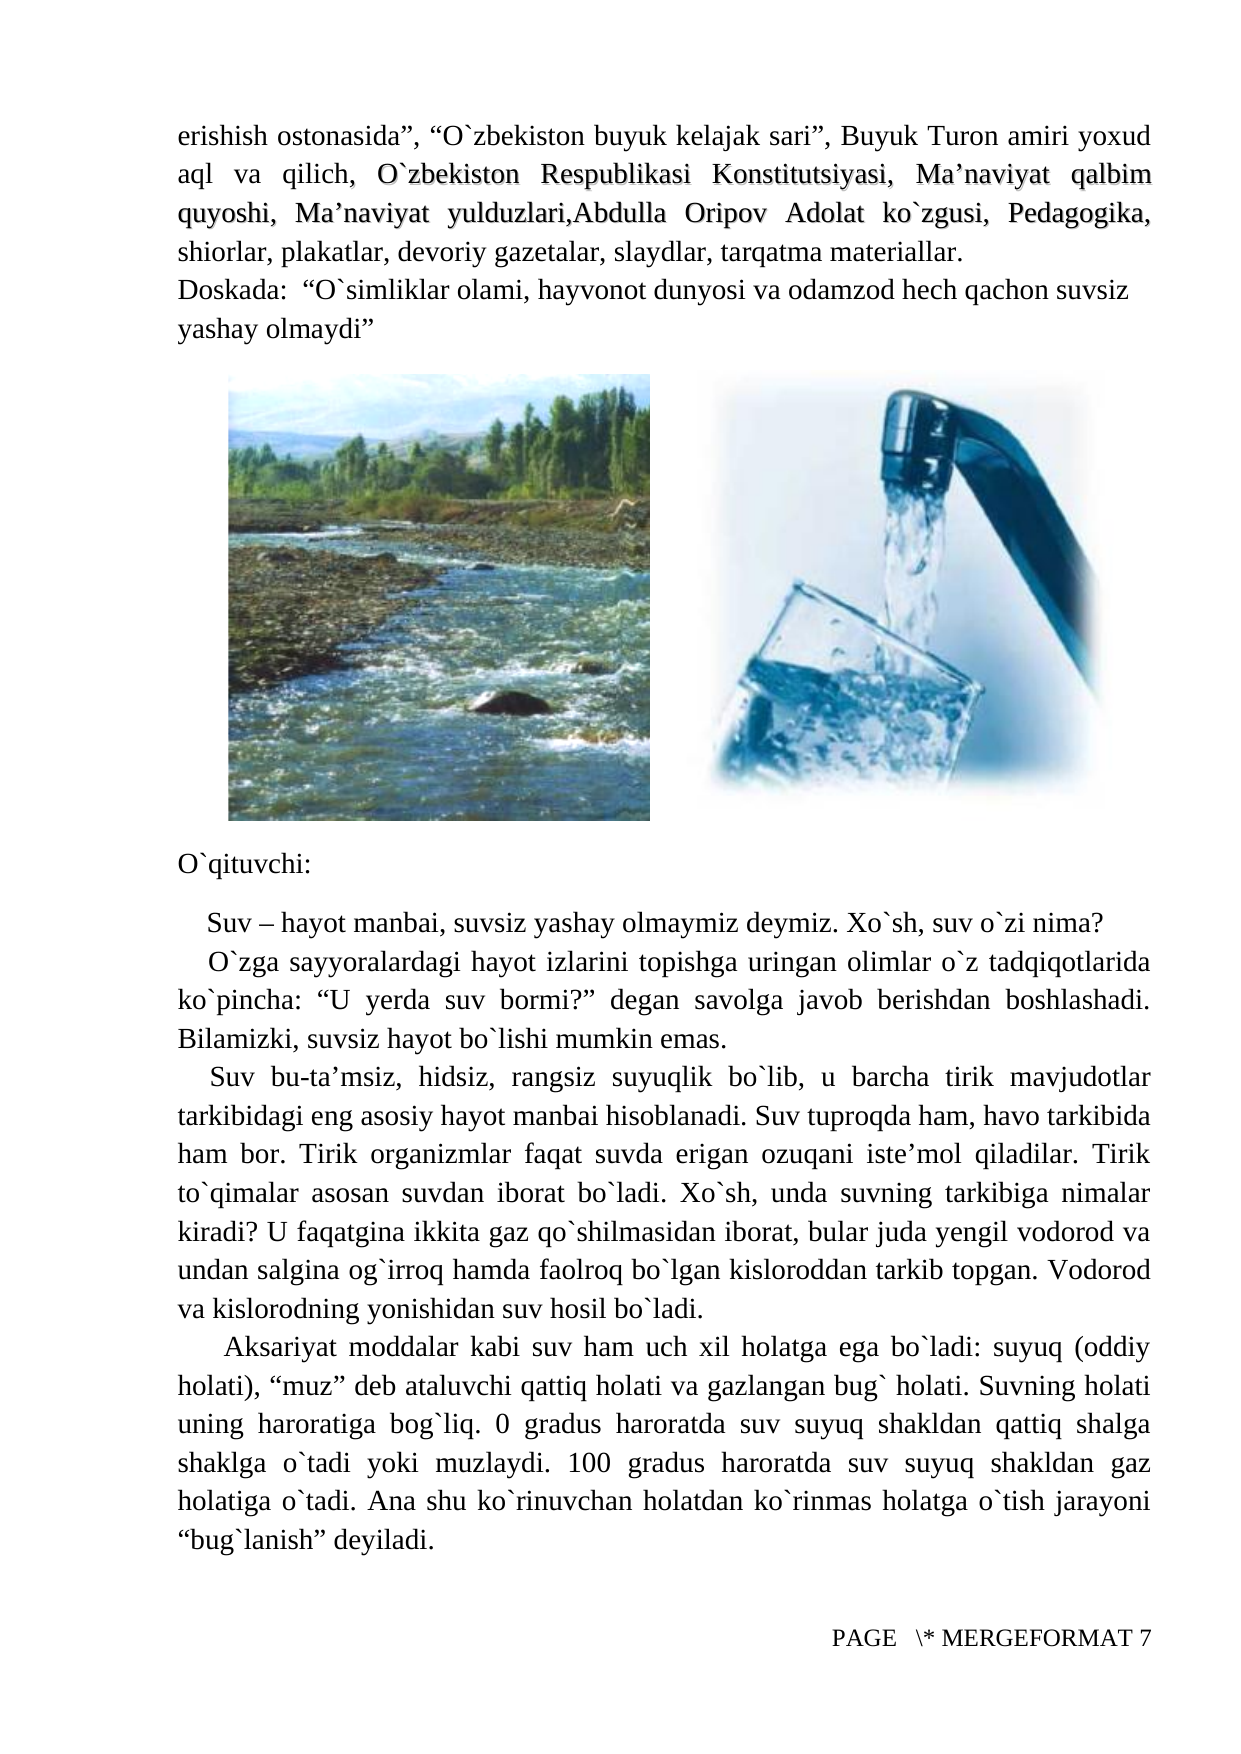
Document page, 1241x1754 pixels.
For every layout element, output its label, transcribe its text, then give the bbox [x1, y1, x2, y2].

text Aksariyat moddalar kabi suv ham uch xil holatga ega bo`ladi: suyuq (oddiy holati), “muz” deb ataluvchi qattiq holati va gazlangan bug` holati. Suvning holati uning haroratiga bog`liq. 0 gradus haroratda suv suyuq shakldan qattiq shalga shaklga o`tadi yoki muzlaydi. 100 gradus haroratda suv suyuq shakldan gaz holatiga o`tadi. Ana shu ko`rinuvchan holatdan ko`rinmas holatga o`tish jarayoni “bug`lanish” deyiladi. [177, 1329, 1152, 1556]
picture [686, 370, 1120, 821]
text Suv bu-ta’msiz, hidsiz, rangsiz suyuqlik bo`lib, u barcha tirik mavjudotlar tarkibidagi eng asosiy hayot manbai hisoblanadi. Suv tuproqda ham, havo tarkibida ham bor. Tirik organizmlar faqat suvda erigan ozuqani iste’mol qiladilar. Tirik to`qimalar asosan suvdan iborat bo`ladi. Xo`sh, unda suvning tarkibiga nimalar kiradi? U faqatgina ikkita gaz qo`shilmasidan iborat, bular juda yengil vodorod va undan salgina og`irroq hamda faolroq bo`lgan kisloroddan tarkib topgan. Vodorod va kislorodning yonishidan suv hosil bo`ladi. [177, 1059, 1152, 1324]
text Doskada: “O`simliklar olami, hayvonot dunyosi va odamzod hech qachon suvsiz yashay olmaydi” [177, 272, 1152, 344]
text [177, 118, 1152, 267]
text Suv – hayot manbai, suvsiz yashay olmaymiz deymiz. Xo`sh, suv o`zi nima? [177, 905, 1152, 939]
text O`zga sayyoralardagi hayot izlarini topishga uringan olimlar o`z tadqiqotlarida ko`pincha: “U yerda suv bormi?” degan savolga javob berishdan boshlashadi. Bilamizki, suvsiz hayot bo`lishi mumkin emas. [177, 944, 1152, 1054]
text O`qituvchi: [177, 846, 1152, 879]
